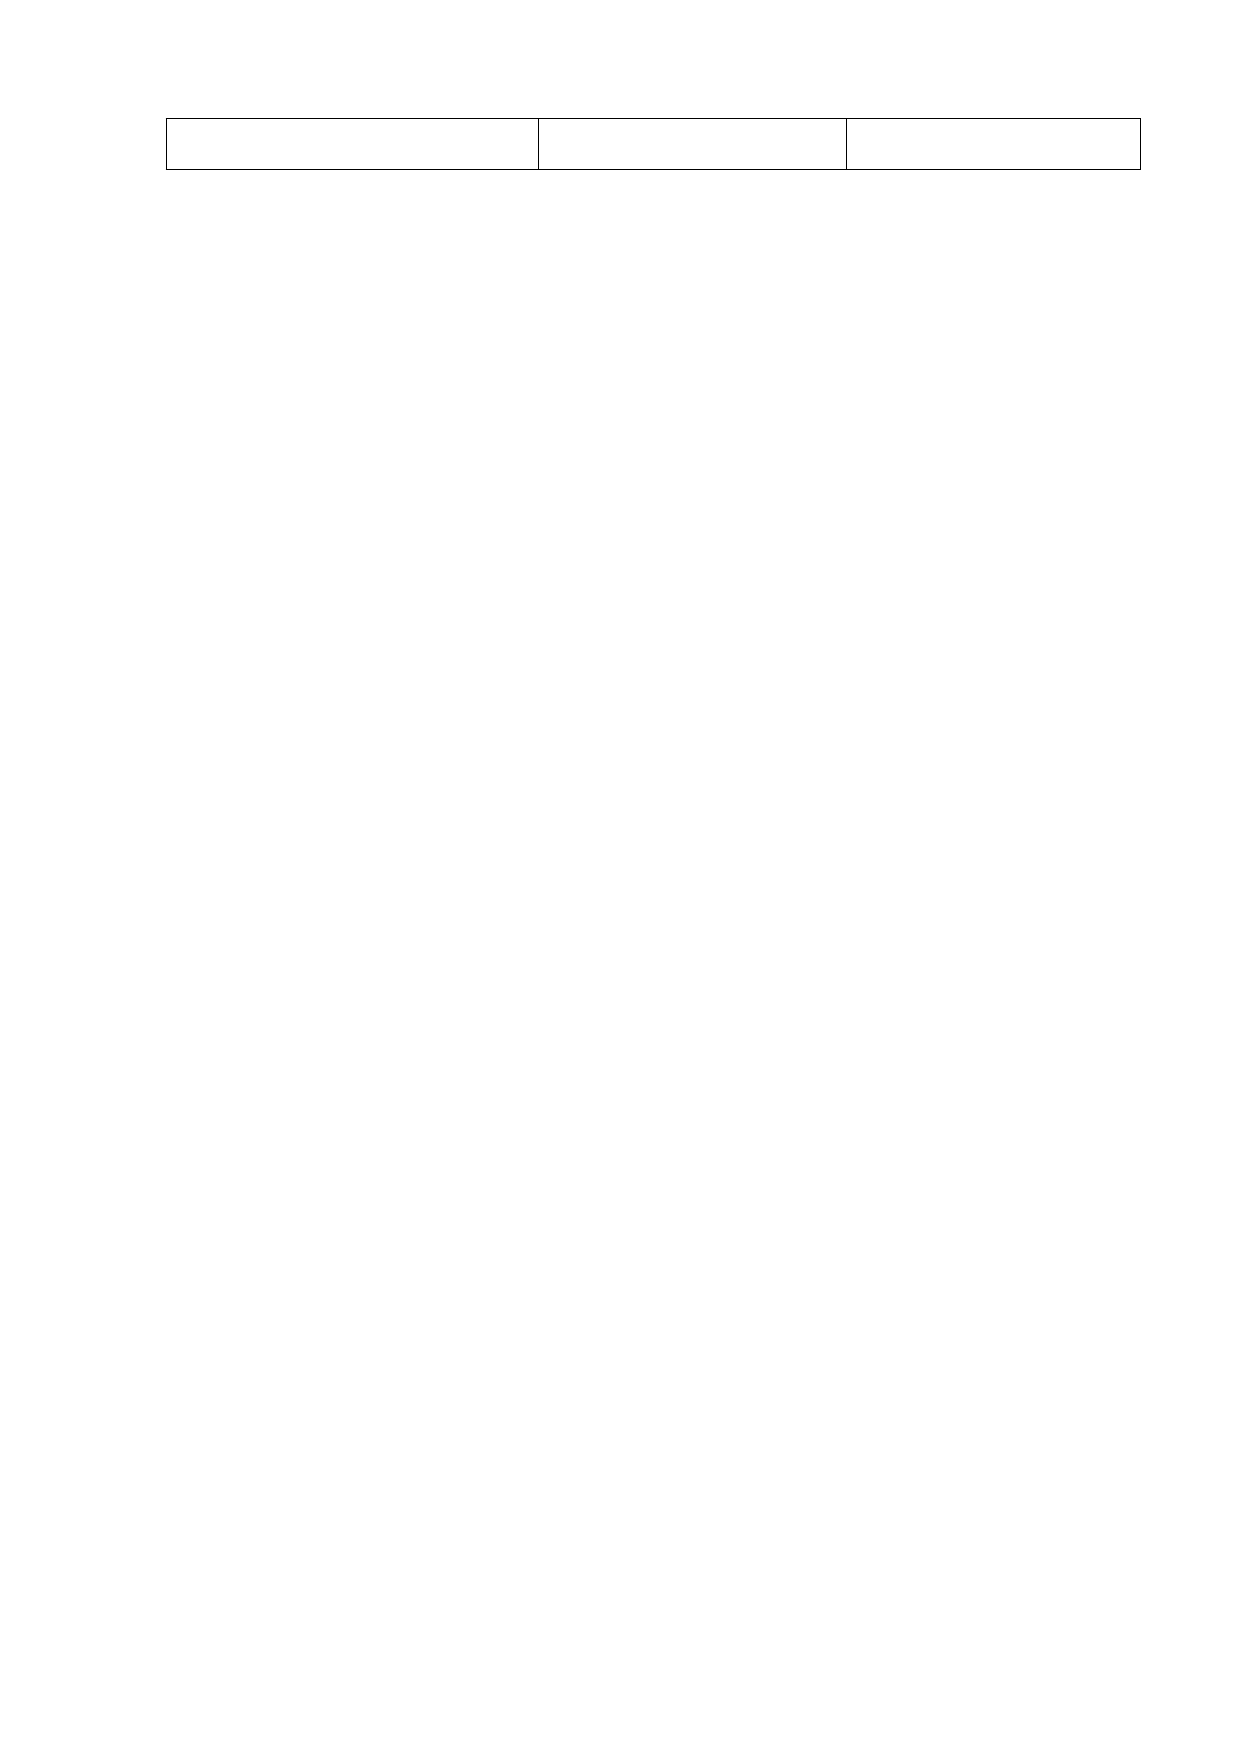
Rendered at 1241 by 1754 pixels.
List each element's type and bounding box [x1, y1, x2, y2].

table_cell [167, 119, 538, 169]
table_cell [539, 119, 846, 169]
table_cell [847, 119, 1140, 169]
